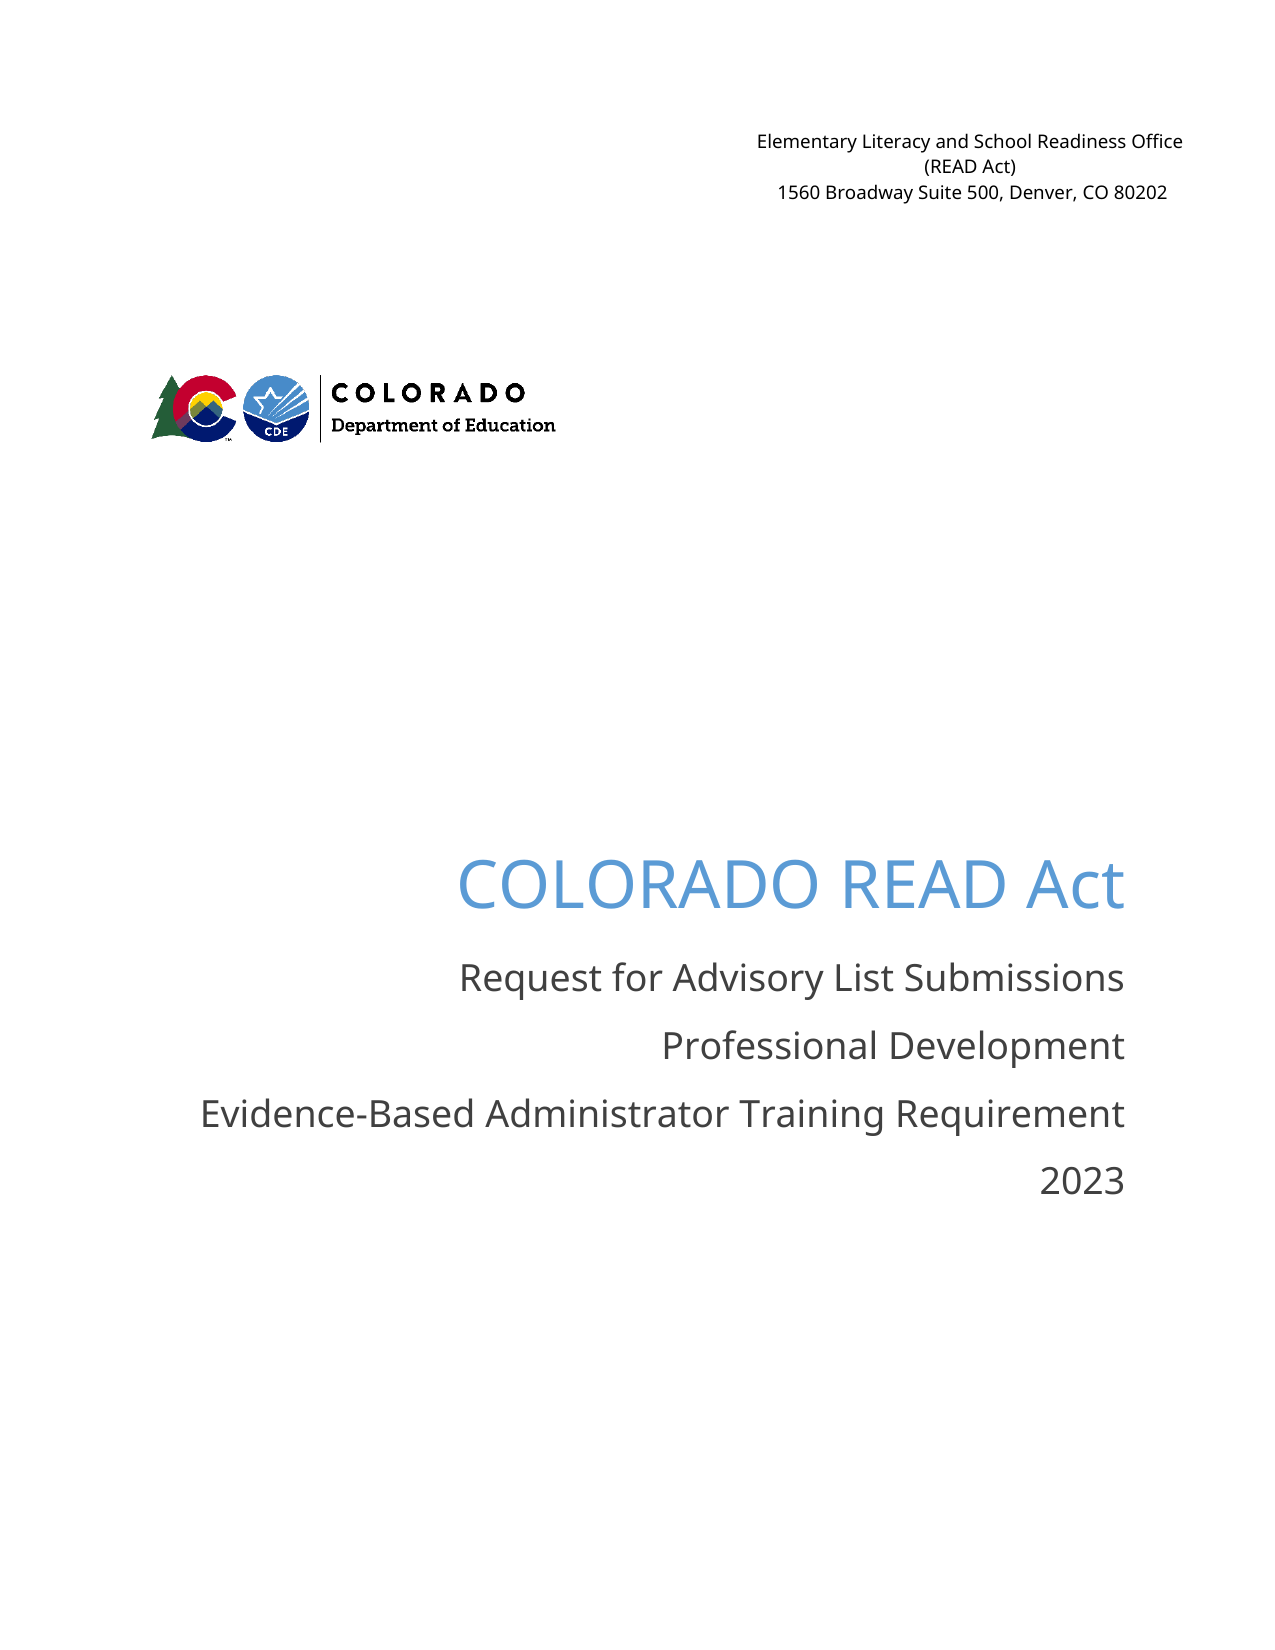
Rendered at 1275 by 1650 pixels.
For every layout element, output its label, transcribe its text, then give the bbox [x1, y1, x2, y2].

text Professional Development [150, 1019, 1125, 1070]
picture [150, 374, 556, 443]
text 2023 [150, 1155, 1125, 1206]
text COLORADO READ Act [150, 837, 1125, 928]
text Request for Advisory List Submissions [150, 952, 1125, 1003]
text 1560 Broadway Suite 500, Denver, CO 80202 [730, 179, 1197, 205]
text Elementary Literacy and School Readiness Office (READ Act) [730, 128, 1197, 179]
text Evidence-Based Administrator Training Requirement [150, 1087, 1125, 1138]
